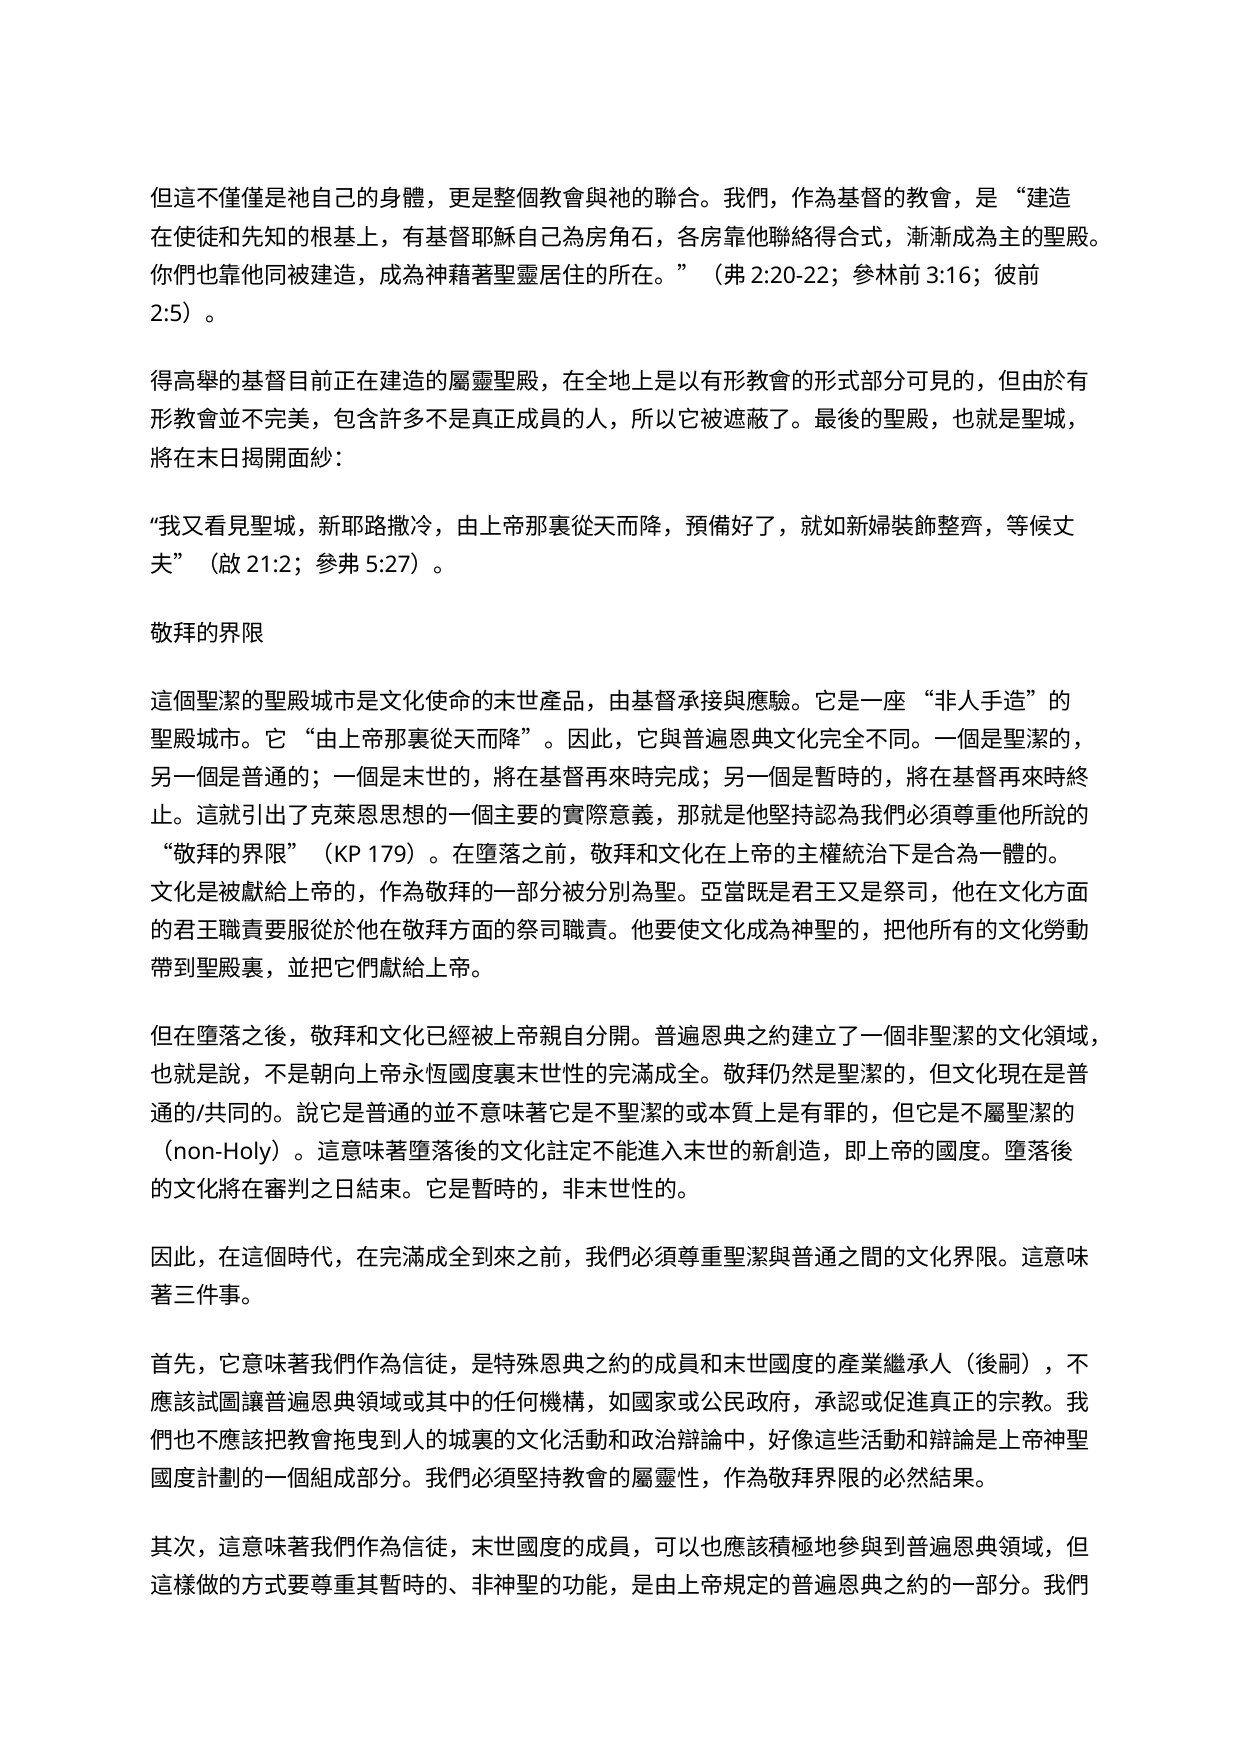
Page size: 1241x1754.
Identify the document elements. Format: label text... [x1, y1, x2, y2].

text “我又看見聖城，新耶路撒冷，由上帝那裏從天而降，預備好了，就如新婦裝飾整齊，等候丈夫”（啟21:2；參弗5:27）。 [150, 508, 1090, 579]
text 這個聖潔的聖殿城市是文化使命的末世產品，由基督承接與應驗。它是一座 “非人手造”的聖殿城市。它 “由上帝那裏從天而降”。因此，它與普遍恩典文化完全不同。一個是聖潔的，另一個是普通的；一個是末世的，將在基督再來時完成；另一個是暫時的，將在基督再來時終止。這就引出了克萊恩思想的一個主要的實際意義，那就是他堅持認為我們必須尊重他所說的 “敬拜的界限”（KP 179）。在墮落之前，敬拜和文化在上帝的主權統治下是合為一體的。文化是被獻給上帝的，作為敬拜的一部分被分別為聖。亞當既是君王又是祭司，他在文化方面的君王職責要服從於他在敬拜方面的祭司職責。他要使文化成為神聖的，把他所有的文化勞動帶到聖殿裏，並把它們獻給上帝。 [150, 683, 1090, 983]
text 因此，在這個時代，在完滿成全到來之前，我們必須尊重聖潔與普通之間的文化界限。這意味著三件事。 [150, 1239, 1090, 1311]
text 但這不僅僅是祂自己的身體，更是整個教會與祂的聯合。我們，作為基督的教會，是 “建造在使徒和先知的根基上，有基督耶穌自己為房角石，各房靠他聯絡得合式，漸漸成為主的聖殿。你們也靠他同被建造，成為神藉著聖靈居住的所在。”（弗2:20-22；參林前3:16；彼前2:5）。 [150, 180, 1090, 328]
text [150, 1528, 1090, 1600]
text 得高舉的基督目前正在建造的屬靈聖殿，在全地上是以有形教會的形式部分可見的，但由於有形教會並不完美，包含許多不是真正成員的人，所以它被遮蔽了。最後的聖殿，也就是聖城，將在末日揭開面紗： [150, 363, 1090, 473]
text 但在墮落之後，敬拜和文化已經被上帝親自分開。普遍恩典之約建立了一個非聖潔的文化領域，也就是說，不是朝向上帝永恆國度裏末世性的完滿成全。敬拜仍然是聖潔的，但文化現在是普通的/共同的。說它是普通的並不意味著它是不聖潔的或本質上是有罪的，但它是不屬聖潔的（non-Holy）。這意味著墮落後的文化註定不能進入末世的新創造，即上帝的國度。墮落後的文化將在審判之日結束。它是暫時的，非末世性的。 [150, 1018, 1090, 1204]
text 敬拜的界限 [150, 614, 1090, 648]
text 首先，它意味著我們作為信徒，是特殊恩典之約的成員和末世國度的產業繼承人（後嗣），不應該試圖讓普遍恩典領域或其中的任何機構，如國家或公民政府，承認或促進真正的宗教。我們也不應該把教會拖曳到人的城裏的文化活動和政治辯論中，好像這些活動和辯論是上帝神聖國度計劃的一個組成部分。我們必須堅持教會的屬靈性，作為敬拜界限的必然結果。 [150, 1346, 1090, 1493]
